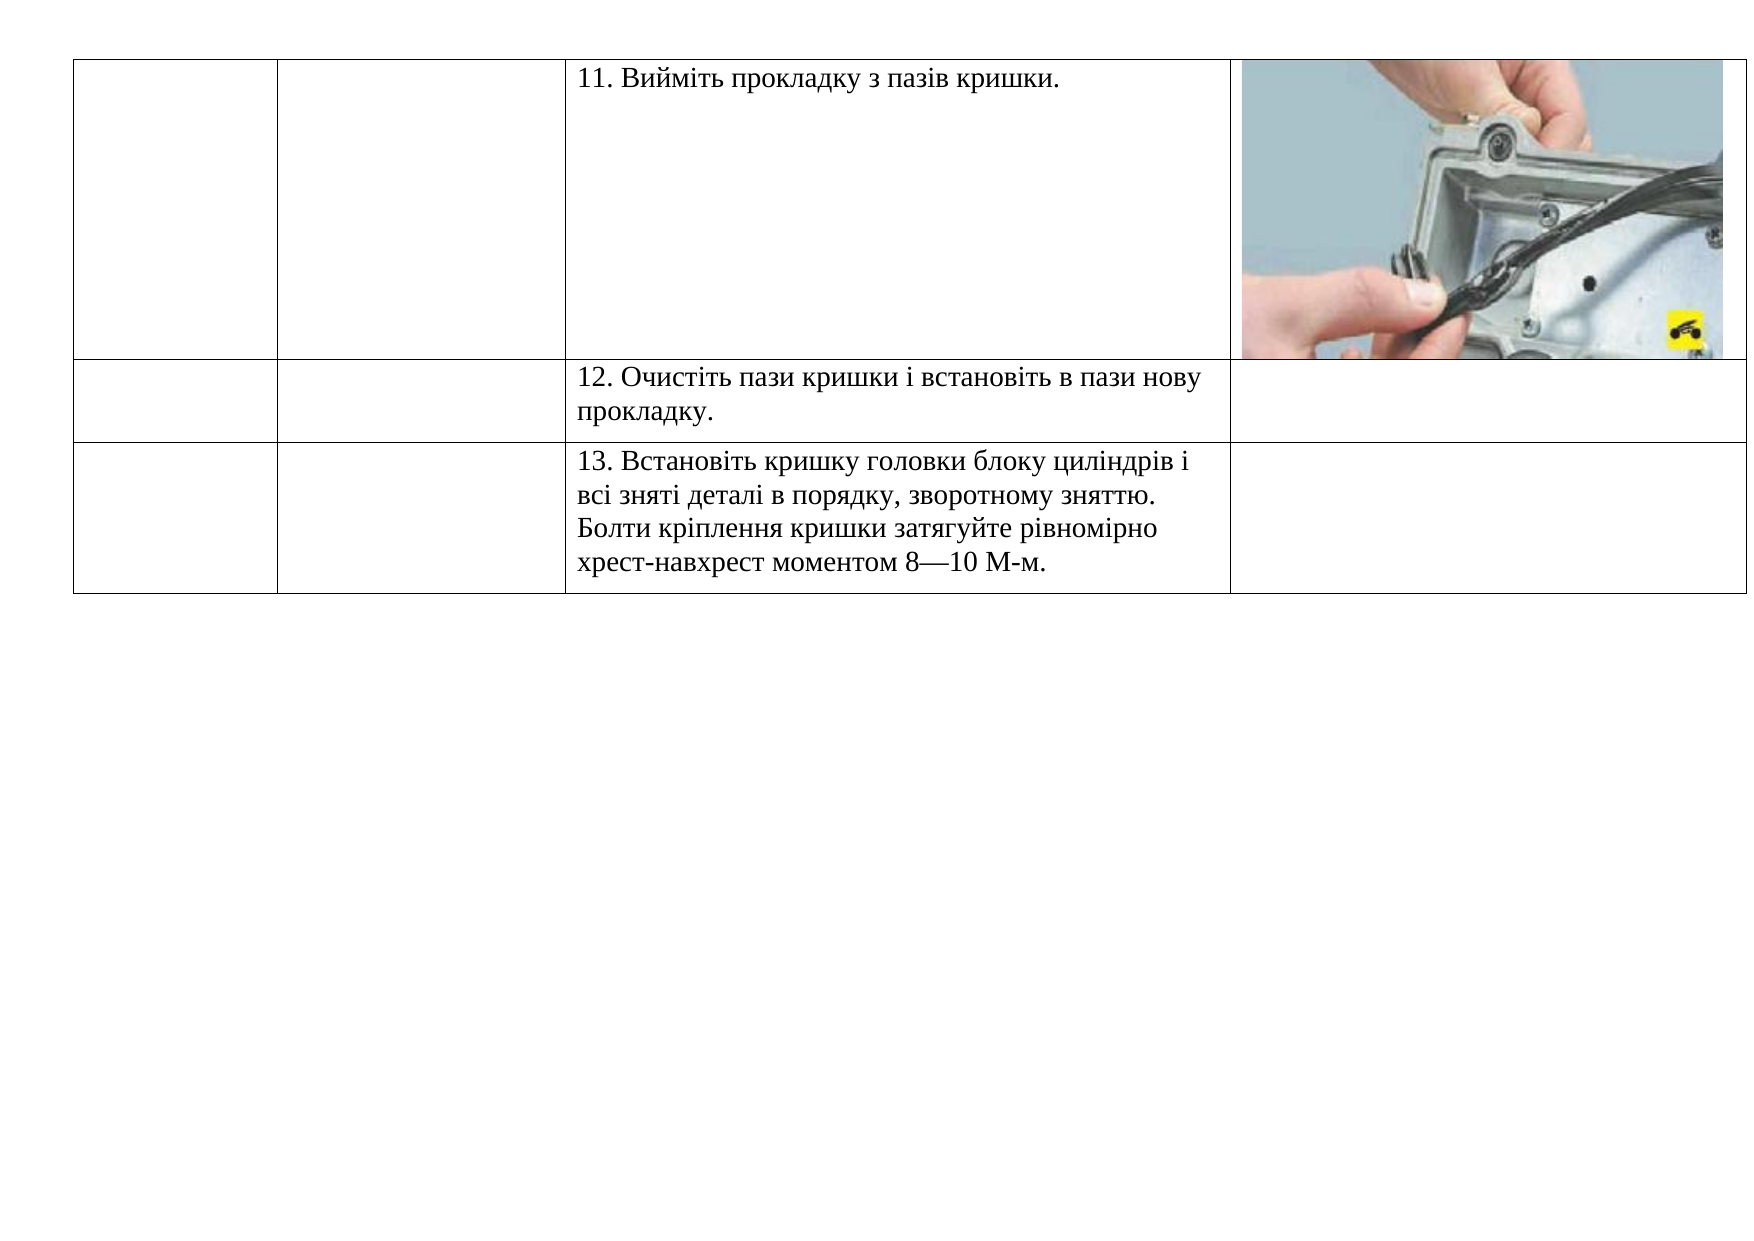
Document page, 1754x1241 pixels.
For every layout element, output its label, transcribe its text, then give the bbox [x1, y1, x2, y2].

table_cell [74, 443, 277, 593]
table_cell [278, 443, 565, 593]
table_cell 11. Вийміть прокладку з пазів кришки. [566, 60, 1230, 358]
table_cell [1723, 60, 1746, 358]
table_cell [278, 60, 565, 358]
table_cell [1231, 360, 1746, 442]
table_cell [1231, 60, 1241, 358]
picture [1241, 60, 1723, 359]
table_cell [1231, 443, 1746, 593]
table_cell 13. Встановіть кришку головки блоку циліндрів і всі зняті деталі в порядку, зворотному зняттю. Болти кріплення кришки затягуйте рівномірно хрест-навхрест моментом 8—10 М-м. [566, 443, 1230, 593]
table_cell 12. Очистіть пази кришки і встановіть в пази нову прокладку. [566, 360, 1230, 442]
table_cell [74, 360, 277, 442]
table_cell [74, 60, 277, 358]
table_cell [278, 360, 565, 442]
